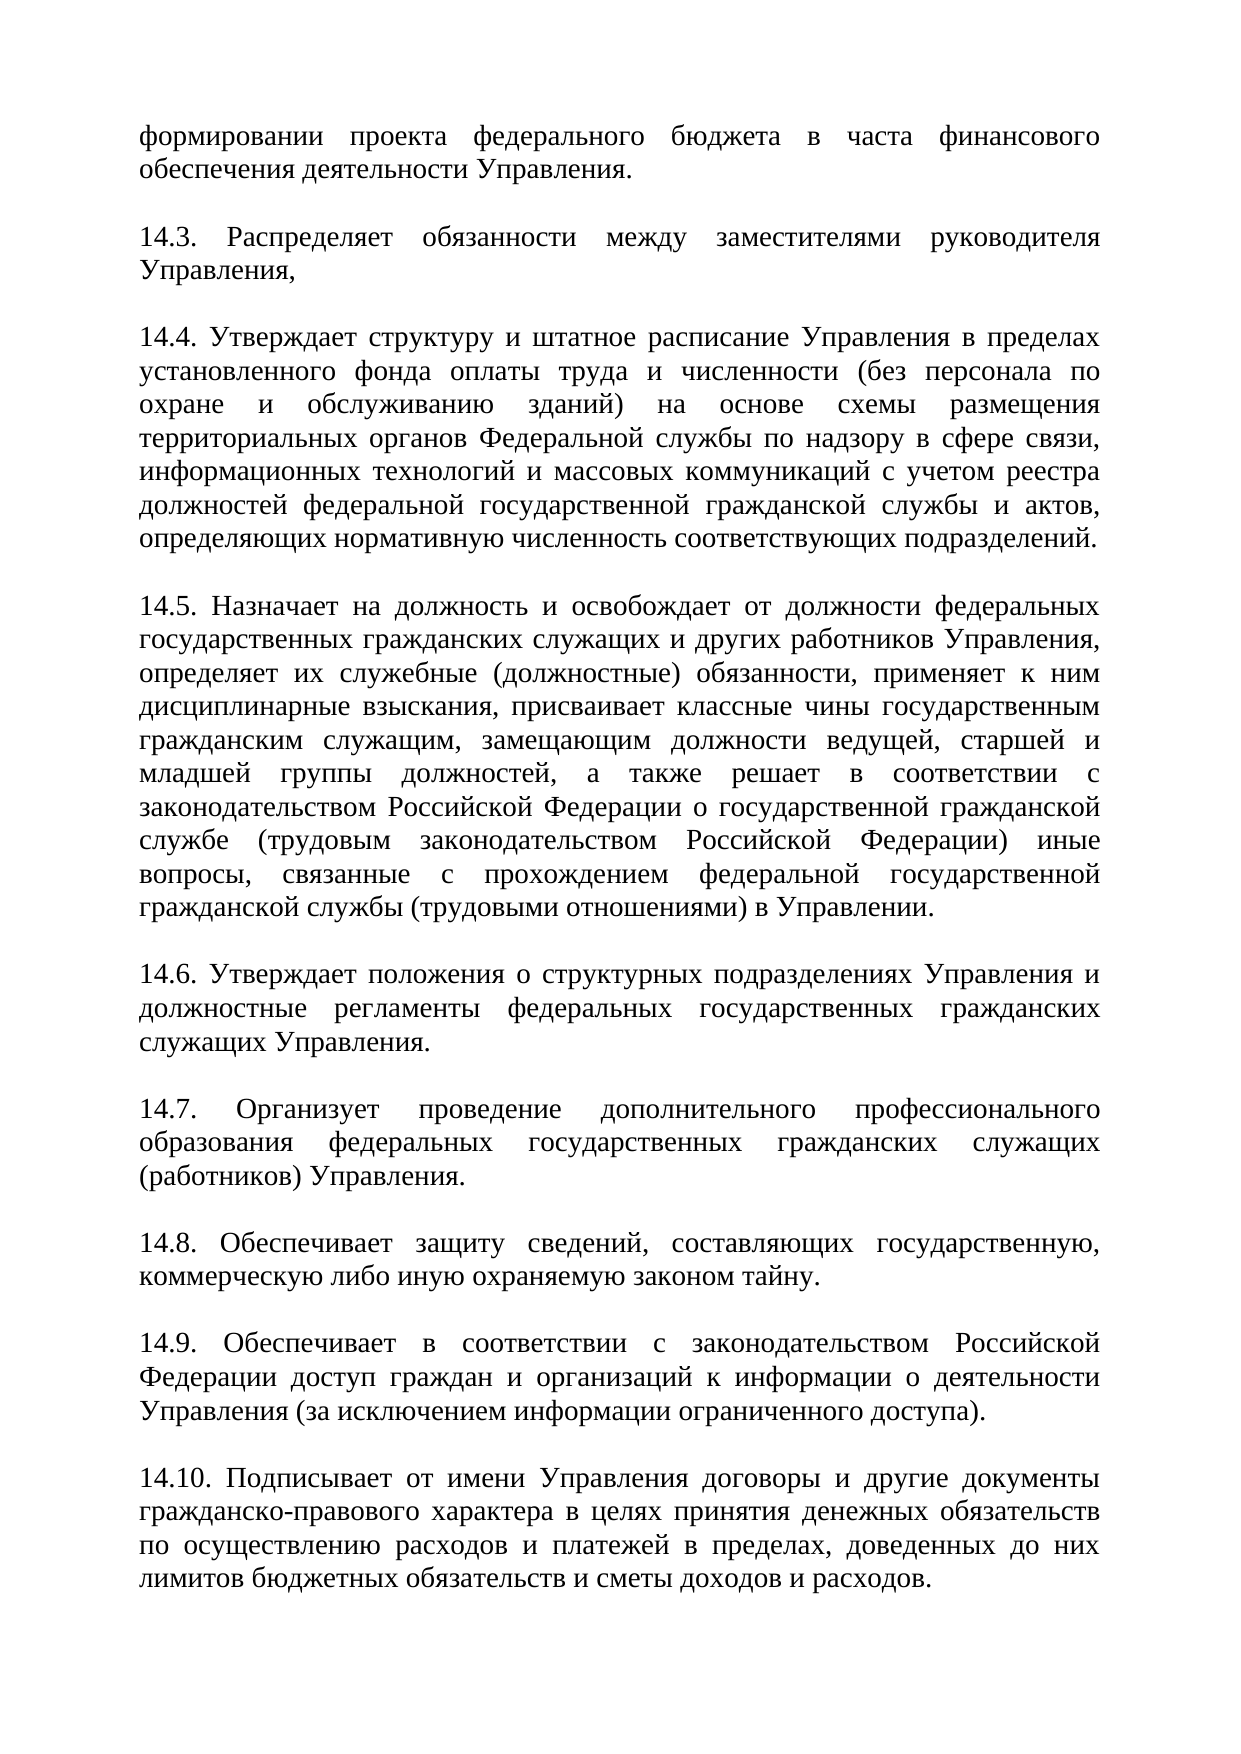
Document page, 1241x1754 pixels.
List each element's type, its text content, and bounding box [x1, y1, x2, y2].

text 14.8. Обеспечивает защиту сведений, составляющих государственную, коммерческую либо иную охраняемую законом тайну. [139, 1225, 1101, 1292]
text 14.7. Организует проведение дополнительного профессионального образования федеральных государственных гражданских служащих (работников) Управления. [139, 1091, 1101, 1191]
text 14.6. Утверждает положения о структурных подразделениях Управления и должностные регламенты федеральных государственных гражданских служащих Управления. [139, 957, 1101, 1057]
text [139, 118, 1101, 185]
text 14.3. Распределяет обязанности между заместителями руководителя Управления, [139, 219, 1101, 286]
text 14.4. Утверждает структуру и штатное расписание Управления в пределах установленного фонда оплаты труда и численности (без персонала по охране и обслуживанию зданий) на основе схемы размещения территориальных органов Федеральной службы по надзору в сфере связи, информационных технологий и массовых коммуникаций с учетом реестра должностей федеральной государственной гражданской службы и актов, определяющих нормативную численность соответствующих подразделений. [139, 319, 1101, 554]
text 14.5. Назначает на должность и освобождает от должности федеральных государственных гражданских служащих и других работников Управления, определяет их служебные (должностные) обязанности, применяет к ним дисциплинарные взыскания, присваивает классные чины государственным гражданским служащим, замещающим должности ведущей, старшей и младшей группы должностей, а также решает в соответствии с законодательством Российской Федерации о государственной гражданской службе (трудовым законодательством Российской Федерации) иные вопросы, связанные с прохождением федеральной государственной гражданской службы (трудовыми отношениями) в Управлении. [139, 588, 1101, 923]
text 14.9. Обеспечивает в соответствии с законодательством Российской Федерации доступ граждан и организаций к информации о деятельности Управления (за исключением информации ограниченного доступа). [139, 1326, 1101, 1426]
text 14.10. Подписывает от имени Управления договоры и другие документы гражданско-правового характера в целях принятия денежных обязательств по осуществлению расходов и платежей в пределах, доведенных до них лимитов бюджетных обязательств и сметы доходов и расходов. [139, 1460, 1101, 1594]
